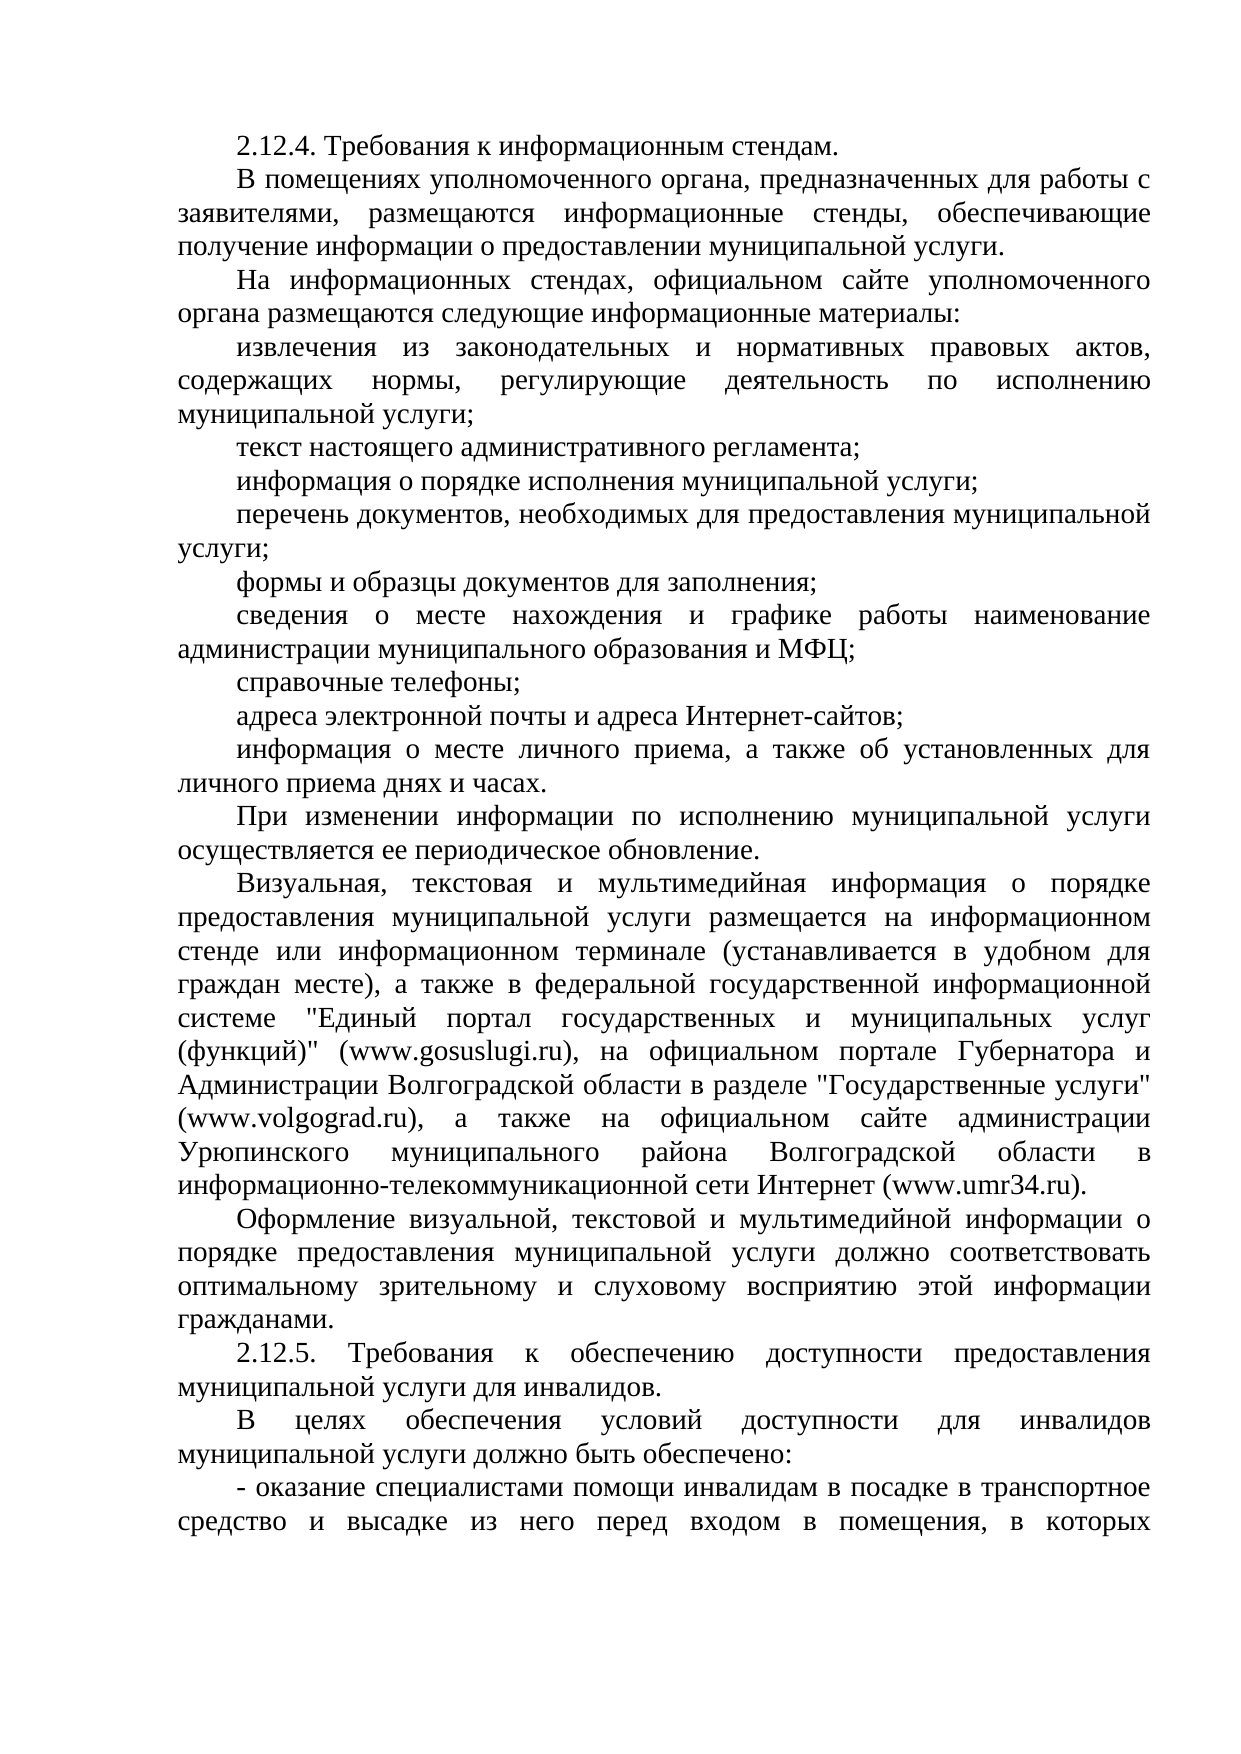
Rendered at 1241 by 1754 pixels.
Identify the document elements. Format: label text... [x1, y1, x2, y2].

text текст настоящего административного регламента; [177, 429, 1152, 463]
text 2.12.4. Требования к информационным стендам. [177, 128, 1152, 161]
text На информационных стендах, официальном сайте уполномоченного органа размещаются следующие информационные материалы: [177, 262, 1152, 329]
text адреса электронной почты и адреса Интернет-сайтов; [177, 698, 1152, 731]
text Визуальная, текстовая и мультимедийная информация о порядке предоставления муниципальной услуги размещается на информационном стенде или информационном терминале (устанавливается в удобном для граждан месте), а также в федеральной государственной информационной системе "Единый портал государственных и муниципальных услуг (функций)" (www.gosuslugi.ru), на официальном портале Губернатора и Администрации Волгоградской области в разделе "Государственные услуги" (www.volgograd.ru), а также на официальном сайте администрации Урюпинского муниципального района Волгоградской области в информационно-телекоммуникационной сети Интернет (www.umr34.ru). [177, 866, 1152, 1201]
text 2.12.5. Требования к обеспечению доступности предоставления муниципальной услуги для инвалидов. [177, 1335, 1152, 1402]
text перечень документов, необходимых для предоставления муниципальной услуги; [177, 497, 1152, 564]
text При изменении информации по исполнению муниципальной услуги осуществляется ее периодическое обновление. [177, 798, 1152, 866]
text информация о месте личного приема, а также об установленных для личного приема днях и часах. [177, 731, 1152, 798]
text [177, 1469, 1152, 1536]
text В целях обеспечения условий доступности для инвалидов муниципальной услуги должно быть обеспечено: [177, 1402, 1152, 1469]
text справочные телефоны; [177, 664, 1152, 698]
text информация о порядке исполнения муниципальной услуги; [177, 463, 1152, 497]
text извлечения из законодательных и нормативных правовых актов, содержащих нормы, регулирующие деятельность по исполнению муниципальной услуги; [177, 329, 1152, 429]
text Оформление визуальной, текстовой и мультимедийной информации о порядке предоставления муниципальной услуги должно соответствовать оптимальному зрительному и слуховому восприятию этой информации гражданами. [177, 1201, 1152, 1335]
text В помещениях уполномоченного органа, предназначенных для работы с заявителями, размещаются информационные стенды, обеспечивающие получение информации о предоставлении муниципальной услуги. [177, 161, 1152, 262]
text сведения о месте нахождения и графике работы наименование администрации муниципального образования и МФЦ; [177, 597, 1152, 664]
text формы и образцы документов для заполнения; [177, 564, 1152, 597]
